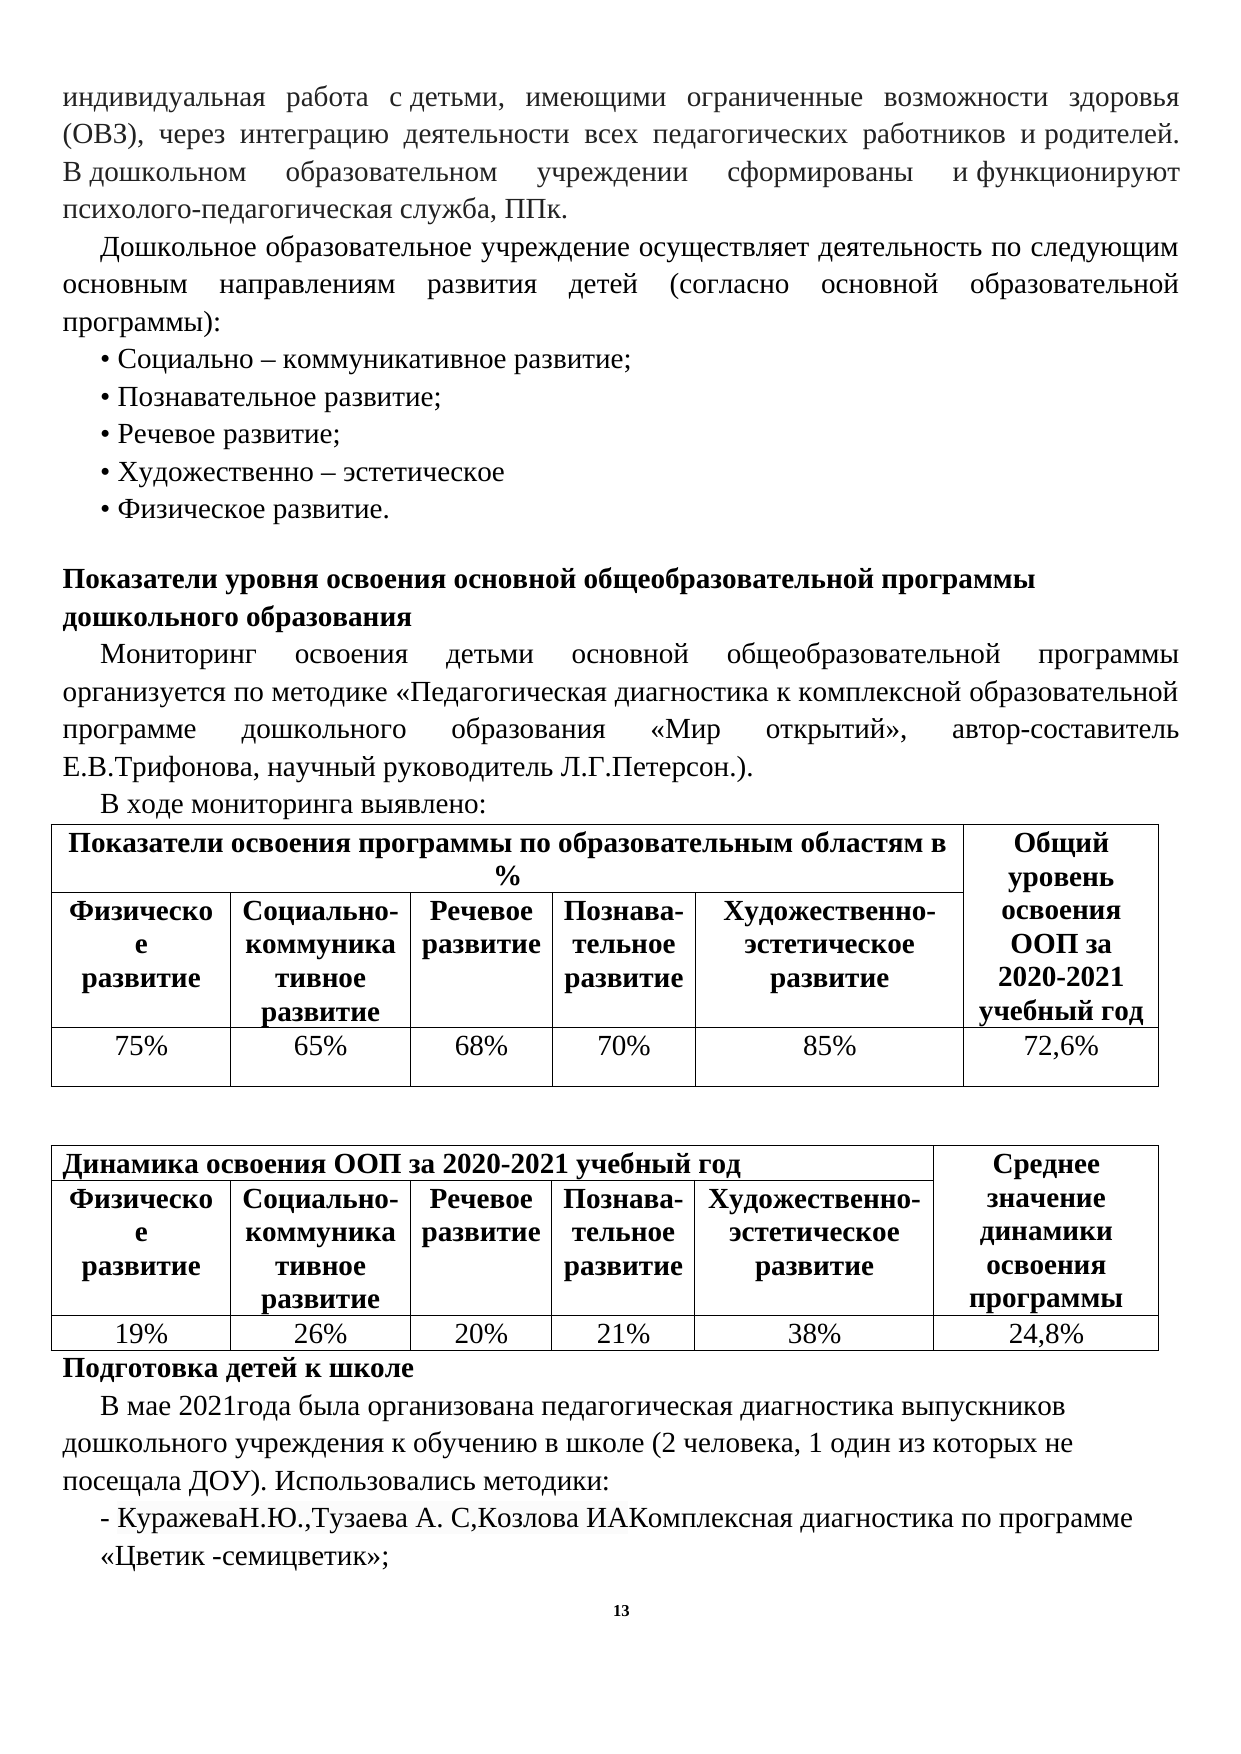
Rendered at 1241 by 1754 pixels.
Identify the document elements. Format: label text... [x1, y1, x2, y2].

table_cell Речевое развитие [411, 893, 552, 1027]
table_cell 68% [411, 1028, 552, 1086]
table_cell Физическое развитие [52, 893, 230, 1027]
table_header Показатели освоения программы по образовательным областям в % [52, 825, 963, 892]
text В мае 2021года была организована педагогическая диагностика выпускников дошкольного учреждения к обучению в школе (2 человека, 1 один из которых не посещала ДОУ). Использовались методики: [62, 1388, 1180, 1497]
table_cell 75% [52, 1028, 230, 1086]
text Показатели уровня освоения основной общеобразовательной программы дошкольного образования [62, 561, 1180, 632]
table_cell Речевое развитие [411, 1181, 551, 1315]
table_cell 85% [696, 1028, 963, 1086]
list • Художественно – эстетическое [100, 454, 1180, 488]
table_cell 70% [553, 1028, 695, 1086]
table_cell Художественно- эстетическое развитие [696, 893, 963, 1027]
table_cell Социально- коммуника тивное развитие [231, 893, 410, 1027]
list • Речевое развитие; [100, 417, 1180, 450]
table_cell 24,8% [934, 1316, 1158, 1349]
list • Познавательное развитие; [100, 379, 1180, 413]
list - КуражеваН.Ю.,Тузаева А. С,Козлова ИАКомплексная диагностика по программе «Цветик -семицветик»; [100, 1501, 1180, 1572]
text Подготовка детей к школе [62, 1351, 1180, 1384]
table_header Среднее значение динамики освоения программы [934, 1146, 1158, 1315]
text Дошкольное образовательное учреждение осуществляет деятельность по следующим основным направлениям развития детей (согласно основной образовательной программы): [62, 229, 1180, 338]
list • Физическое развитие. [100, 492, 1180, 525]
table_cell Познава- тельное развитие [553, 893, 695, 1027]
text Мониторинг освоения детьми основной общеобразовательной программы организуется по методике «Педагогическая диагностика к комплексной образовательной программе дошкольного образования «Мир открытий», автор-составитель Е.В.Трифонова, научный руководитель Л.Г.Петерсон.). [62, 636, 1180, 782]
table_cell 38% [695, 1316, 933, 1349]
table_header Динамика освоения ООП за 2020-2021 учебный год [52, 1146, 933, 1180]
text В ходе мониторинга выявлено: [62, 786, 1180, 820]
table_cell Познава- тельное развитие [552, 1181, 694, 1315]
table_cell 72,6% [964, 1028, 1158, 1086]
table_cell 26% [231, 1316, 410, 1349]
table_cell 21% [552, 1316, 694, 1349]
table_cell Социально- коммуника тивное развитие [231, 1181, 410, 1315]
table_cell 19% [52, 1316, 230, 1349]
table_cell Художественно- эстетическое развитие [695, 1181, 933, 1315]
table_cell Физическое развитие [52, 1181, 230, 1315]
table_cell 20% [411, 1316, 551, 1349]
list • Социально – коммуникативное развитие; [100, 342, 1180, 375]
table_header Общий уровень освоения ООП за 2020-2021 учебный год [964, 825, 1158, 1027]
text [62, 79, 1180, 225]
table_cell 65% [231, 1028, 410, 1086]
